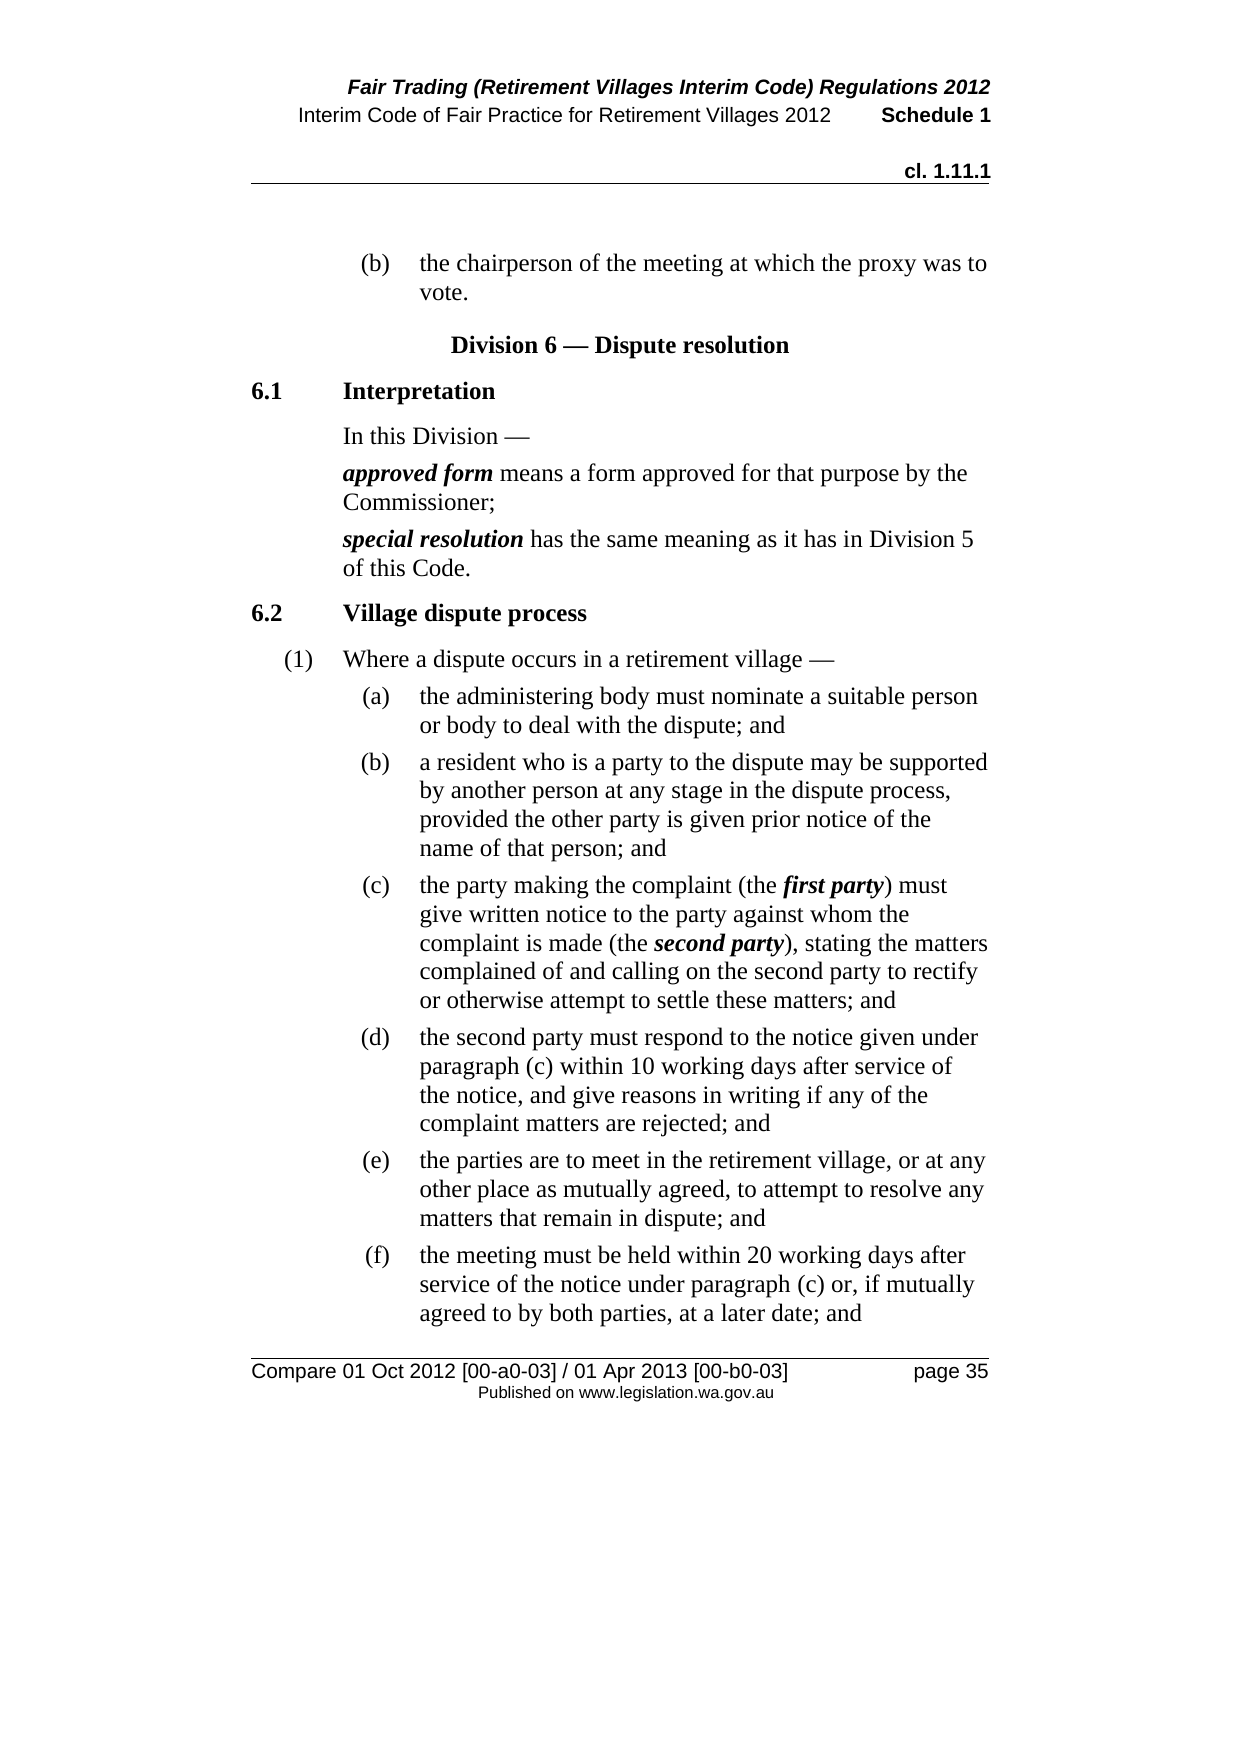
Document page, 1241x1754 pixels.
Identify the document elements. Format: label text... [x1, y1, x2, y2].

subtitle Division 6 — Dispute resolution [251, 331, 989, 359]
text (f) the meeting must be held within 20 working days after service of the notice under paragraph (c) or, if mutually agreed to by both parties, at a later date; and [251, 1240, 989, 1326]
text (b) the chairperson of the meeting at which the proxy was to vote. [251, 248, 989, 306]
text (d) the second party must respond to the notice given under paragraph (c) within 10 working days after service of the notice, and give reasons in writing if any of the complaint matters are rejected; and [251, 1022, 989, 1137]
text (c) the party making the complaint (the first party) must give written notice to the party against whom the complaint is made (the second party), stating the matters complained of and calling on the second party to rectify or otherwise attempt to settle these matters; and [251, 870, 989, 1014]
text approved form means a form approved for that purpose by the Commissioner; [251, 458, 989, 516]
subtitle 6.2 Village dispute process [251, 598, 989, 627]
text (a) the administering body must nominate a suitable person or body to deal with the dispute; and [251, 681, 989, 738]
text (1) Where a dispute occurs in a retirement village — [251, 644, 989, 673]
text (e) the parties are to meet in the retirement village, or at any other place as mutually agreed, to attempt to resolve any matters that remain in dispute; and [251, 1146, 989, 1232]
text special resolution has the same meaning as it has in Division 5 of this Code. [251, 524, 989, 582]
text In this Division — [251, 421, 989, 450]
text (b) a resident who is a party to the dispute may be supported by another person at any stage in the dispute process, provided the other party is given prior notice of the name of that person; and [251, 747, 989, 862]
subtitle 6.1 Interpretation [251, 376, 989, 405]
